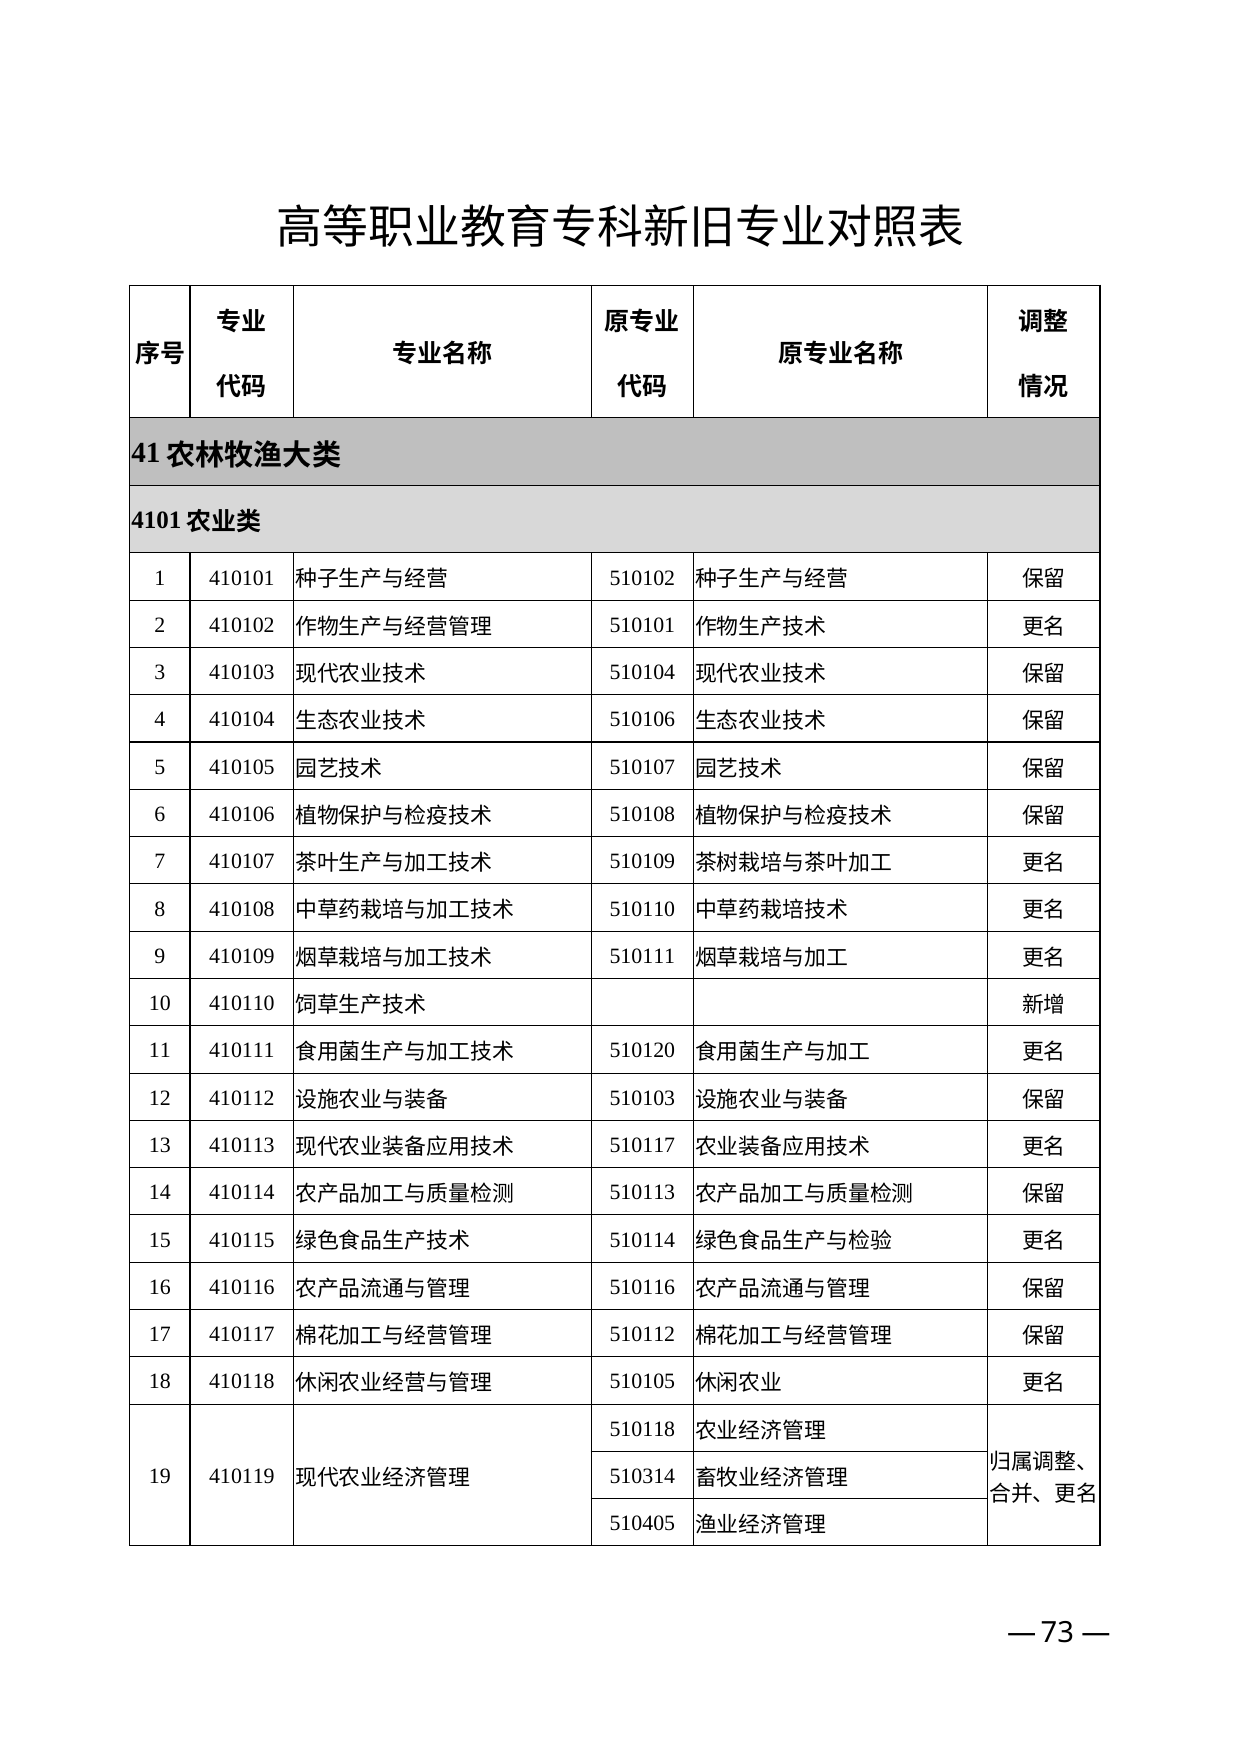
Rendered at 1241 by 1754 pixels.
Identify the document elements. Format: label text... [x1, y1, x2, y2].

table_cell 410116 [191, 1263, 293, 1309]
table_cell 6 [130, 790, 189, 836]
table_cell 设施农业与装备 [694, 1074, 987, 1120]
table_cell 510120 [592, 1026, 693, 1072]
table_cell 410106 [191, 790, 293, 836]
table_cell 410103 [191, 648, 293, 694]
table_cell 510117 [592, 1121, 693, 1167]
table_cell 更名 [988, 1026, 1099, 1072]
table_cell 410112 [191, 1074, 293, 1120]
table_cell 畜牧业经济管理 [694, 1452, 987, 1498]
table_cell 茶树栽培与茶叶加工 [694, 837, 987, 883]
table_cell 农业装备应用技术 [694, 1121, 987, 1167]
table_cell 510118 [592, 1405, 693, 1451]
table_cell 渔业经济管理 [694, 1499, 987, 1545]
table_cell 农业经济管理 [694, 1405, 987, 1451]
table_header 序号 [130, 286, 189, 417]
table_cell 新增 [988, 979, 1099, 1025]
table_cell 更名 [988, 1357, 1099, 1403]
table_cell 510103 [592, 1074, 693, 1120]
table_cell 种子生产与经营 [294, 553, 591, 599]
table_cell 3 [130, 648, 189, 694]
table_cell 510104 [592, 648, 693, 694]
table_cell 510106 [592, 695, 693, 741]
table_cell 16 [130, 1263, 189, 1309]
table_cell 410109 [191, 932, 293, 978]
table_cell 农产品加工与质量检测 [694, 1168, 987, 1214]
table_cell 食用菌生产与加工 [694, 1026, 987, 1072]
table_cell 510112 [592, 1310, 693, 1356]
table_cell 410115 [191, 1215, 293, 1262]
table_cell 13 [130, 1121, 189, 1167]
table_cell 生态农业技术 [694, 695, 987, 741]
table_cell 更名 [988, 837, 1099, 883]
table_cell 保留 [988, 743, 1099, 789]
table_cell 食用菌生产与加工技术 [294, 1026, 591, 1072]
table_cell [592, 979, 693, 1025]
table_cell 14 [130, 1168, 189, 1214]
table_cell 保留 [988, 1263, 1099, 1309]
table_header 专业 代码 [191, 286, 293, 417]
table_cell 更名 [988, 932, 1099, 978]
table_cell 510107 [592, 743, 693, 789]
table_cell 现代农业技术 [294, 648, 591, 694]
table_cell 保留 [988, 1310, 1099, 1356]
table_cell 510111 [592, 932, 693, 978]
table_cell 510101 [592, 601, 693, 647]
table_cell 510314 [592, 1452, 693, 1498]
table_cell 7 [130, 837, 189, 883]
table_cell 保留 [988, 1168, 1099, 1214]
table_cell 生态农业技术 [294, 695, 591, 741]
table_cell 植物保护与检疫技术 [694, 790, 987, 836]
table_header 原专业名称 [694, 286, 987, 417]
table_cell 休闲农业经营与管理 [294, 1357, 591, 1403]
table_cell 410110 [191, 979, 293, 1025]
table_cell 农产品流通与管理 [694, 1263, 987, 1309]
table_cell 410118 [191, 1357, 293, 1403]
table_cell 410117 [191, 1310, 293, 1356]
text 高等职业教育专科新旧专业对照表 [130, 174, 1110, 272]
table_cell 烟草栽培与加工技术 [294, 932, 591, 978]
table_cell 种子生产与经营 [694, 553, 987, 599]
table_cell 410101 [191, 553, 293, 599]
table_cell 中草药栽培技术 [694, 884, 987, 931]
table_cell 设施农业与装备 [294, 1074, 591, 1120]
table_cell 410105 [191, 743, 293, 789]
table_cell 1 [130, 553, 189, 599]
table_cell 棉花加工与经营管理 [294, 1310, 591, 1356]
table_cell 410113 [191, 1121, 293, 1167]
table_cell 休闲农业 [694, 1357, 987, 1403]
table_cell 中草药栽培与加工技术 [294, 884, 591, 931]
table_cell 510102 [592, 553, 693, 599]
table_cell 保留 [988, 553, 1099, 599]
table_cell 410102 [191, 601, 293, 647]
table_cell 510114 [592, 1215, 693, 1262]
table_cell 410114 [191, 1168, 293, 1214]
table_cell 农产品加工与质量检测 [294, 1168, 591, 1214]
table_cell 作物生产技术 [694, 601, 987, 647]
table_cell 保留 [988, 1074, 1099, 1120]
table_cell 4101农业类 [130, 486, 1099, 552]
table_cell 园艺技术 [694, 743, 987, 789]
table_cell 510105 [592, 1357, 693, 1403]
table_cell 保留 [988, 648, 1099, 694]
table_header 专业名称 [294, 286, 591, 417]
table_cell 10 [130, 979, 189, 1025]
table_cell 510113 [592, 1168, 693, 1214]
table_cell 更名 [988, 884, 1099, 931]
table_cell 510110 [592, 884, 693, 931]
table_cell 18 [130, 1357, 189, 1403]
table_cell 12 [130, 1074, 189, 1120]
table_cell 410111 [191, 1026, 293, 1072]
table_cell 饲草生产技术 [294, 979, 591, 1025]
table_header 原专业 代码 [592, 286, 693, 417]
table_cell 保留 [988, 790, 1099, 836]
table_header 调整 情况 [988, 286, 1099, 417]
table_cell 8 [130, 884, 189, 931]
table_cell 410119 [191, 1405, 293, 1545]
table_cell 510109 [592, 837, 693, 883]
table_cell 现代农业经济管理 [294, 1405, 591, 1545]
table_cell 农产品流通与管理 [294, 1263, 591, 1309]
table_cell 更名 [988, 1215, 1099, 1262]
table_cell 4 [130, 695, 189, 741]
table_cell 植物保护与检疫技术 [294, 790, 591, 836]
table_cell 棉花加工与经营管理 [694, 1310, 987, 1356]
table_cell 510116 [592, 1263, 693, 1309]
table_cell 绿色食品生产与检验 [694, 1215, 987, 1262]
table_cell 更名 [988, 1121, 1099, 1167]
table_cell 绿色食品生产技术 [294, 1215, 591, 1262]
table_cell 烟草栽培与加工 [694, 932, 987, 978]
table_cell 保留 [988, 695, 1099, 741]
table_cell 510108 [592, 790, 693, 836]
table_cell 510405 [592, 1499, 693, 1545]
table_cell 9 [130, 932, 189, 978]
table_cell 15 [130, 1215, 189, 1262]
table_cell 41农林牧渔大类 [130, 418, 1099, 485]
table_cell 现代农业技术 [694, 648, 987, 694]
table_cell 19 [130, 1405, 189, 1545]
table_cell 2 [130, 601, 189, 647]
table_cell 更名 [988, 601, 1099, 647]
table_cell 11 [130, 1026, 189, 1072]
table_cell [694, 979, 987, 1025]
table_cell 410104 [191, 695, 293, 741]
table_cell 410107 [191, 837, 293, 883]
table_cell 茶叶生产与加工技术 [294, 837, 591, 883]
table_cell 410108 [191, 884, 293, 931]
table_cell 5 [130, 743, 189, 789]
table_cell 17 [130, 1310, 189, 1356]
table_cell 现代农业装备应用技术 [294, 1121, 591, 1167]
table_cell 作物生产与经营管理 [294, 601, 591, 647]
table_cell 归属调整、合并、更名 [988, 1405, 1099, 1545]
table_cell 园艺技术 [294, 743, 591, 789]
